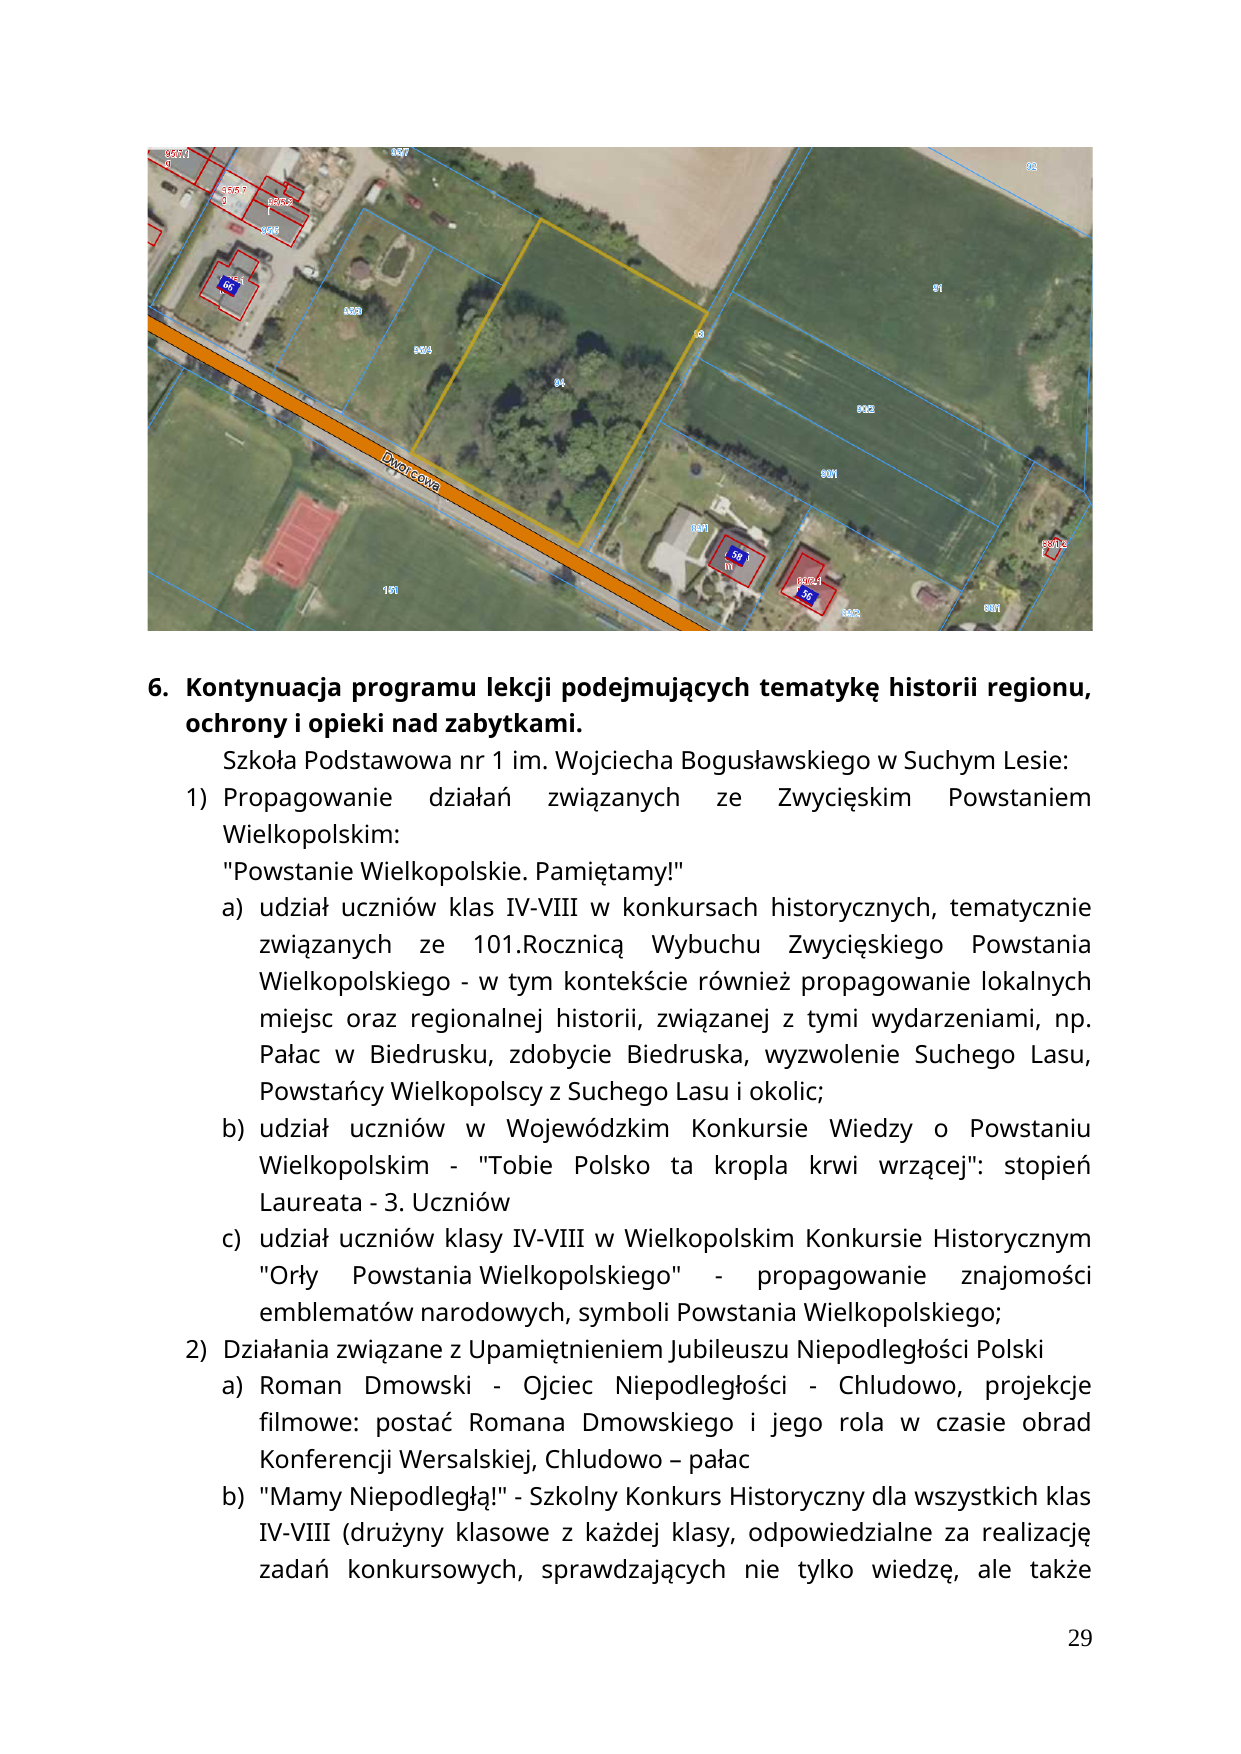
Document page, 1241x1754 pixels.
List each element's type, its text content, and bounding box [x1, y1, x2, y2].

list "Powstanie Wielkopolskie. Pamiętamy!" [223, 853, 1093, 887]
list udział uczniów w Wojewódzkim Konkursie Wiedzy o Powstaniu Wielkopolskim - "Tobie Polsko ta kropla krwi wrzącej": stopień Laureata - 3. Uczniów [221, 1111, 1093, 1218]
list Szkoła Podstawowa nr 1 im. Wojciecha Bogusławskiego w Suchym Lesie: [223, 743, 1093, 777]
picture [147, 147, 1093, 631]
list Propagowanie działań związanych ze Zwycięskim Powstaniem Wielkopolskim: [185, 780, 1093, 851]
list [221, 1478, 1093, 1586]
list udział uczniów klasy IV-VIII w Wielkopolskim Konkursie Historycznym "Orły Powstania Wielkopolskiego" - propagowanie znajomości emblematów narodowych, symboli Powstania Wielkopolskiego; [221, 1221, 1093, 1328]
list Działania związane z Upamiętnieniem Jubileuszu Niepodległości Polski [185, 1331, 1093, 1365]
list Roman Dmowski - Ojciec Niepodległości - Chludowo, projekcje filmowe: postać Romana Dmowskiego i jego rola w czasie obrad Konferencji Wersalskiej, Chludowo – pałac [221, 1368, 1093, 1476]
list udział uczniów klas IV-VIII w konkursach historycznych, tematycznie związanych ze 101.Rocznicą Wybuchu Zwycięskiego Powstania Wielkopolskiego - w tym kontekście również propagowanie lokalnych miejsc oraz regionalnej historii, związanej z tymi wydarzeniami, np. Pałac w Biedrusku, zdobycie Biedruska, wyzwolenie Suchego Lasu, Powstańcy Wielkopolscy z Suchego Lasu i okolic; [221, 890, 1093, 1108]
list Kontynuacja programu lekcji podejmujących tematykę historii regionu, ochrony i opieki nad zabytkami. [148, 669, 1093, 740]
